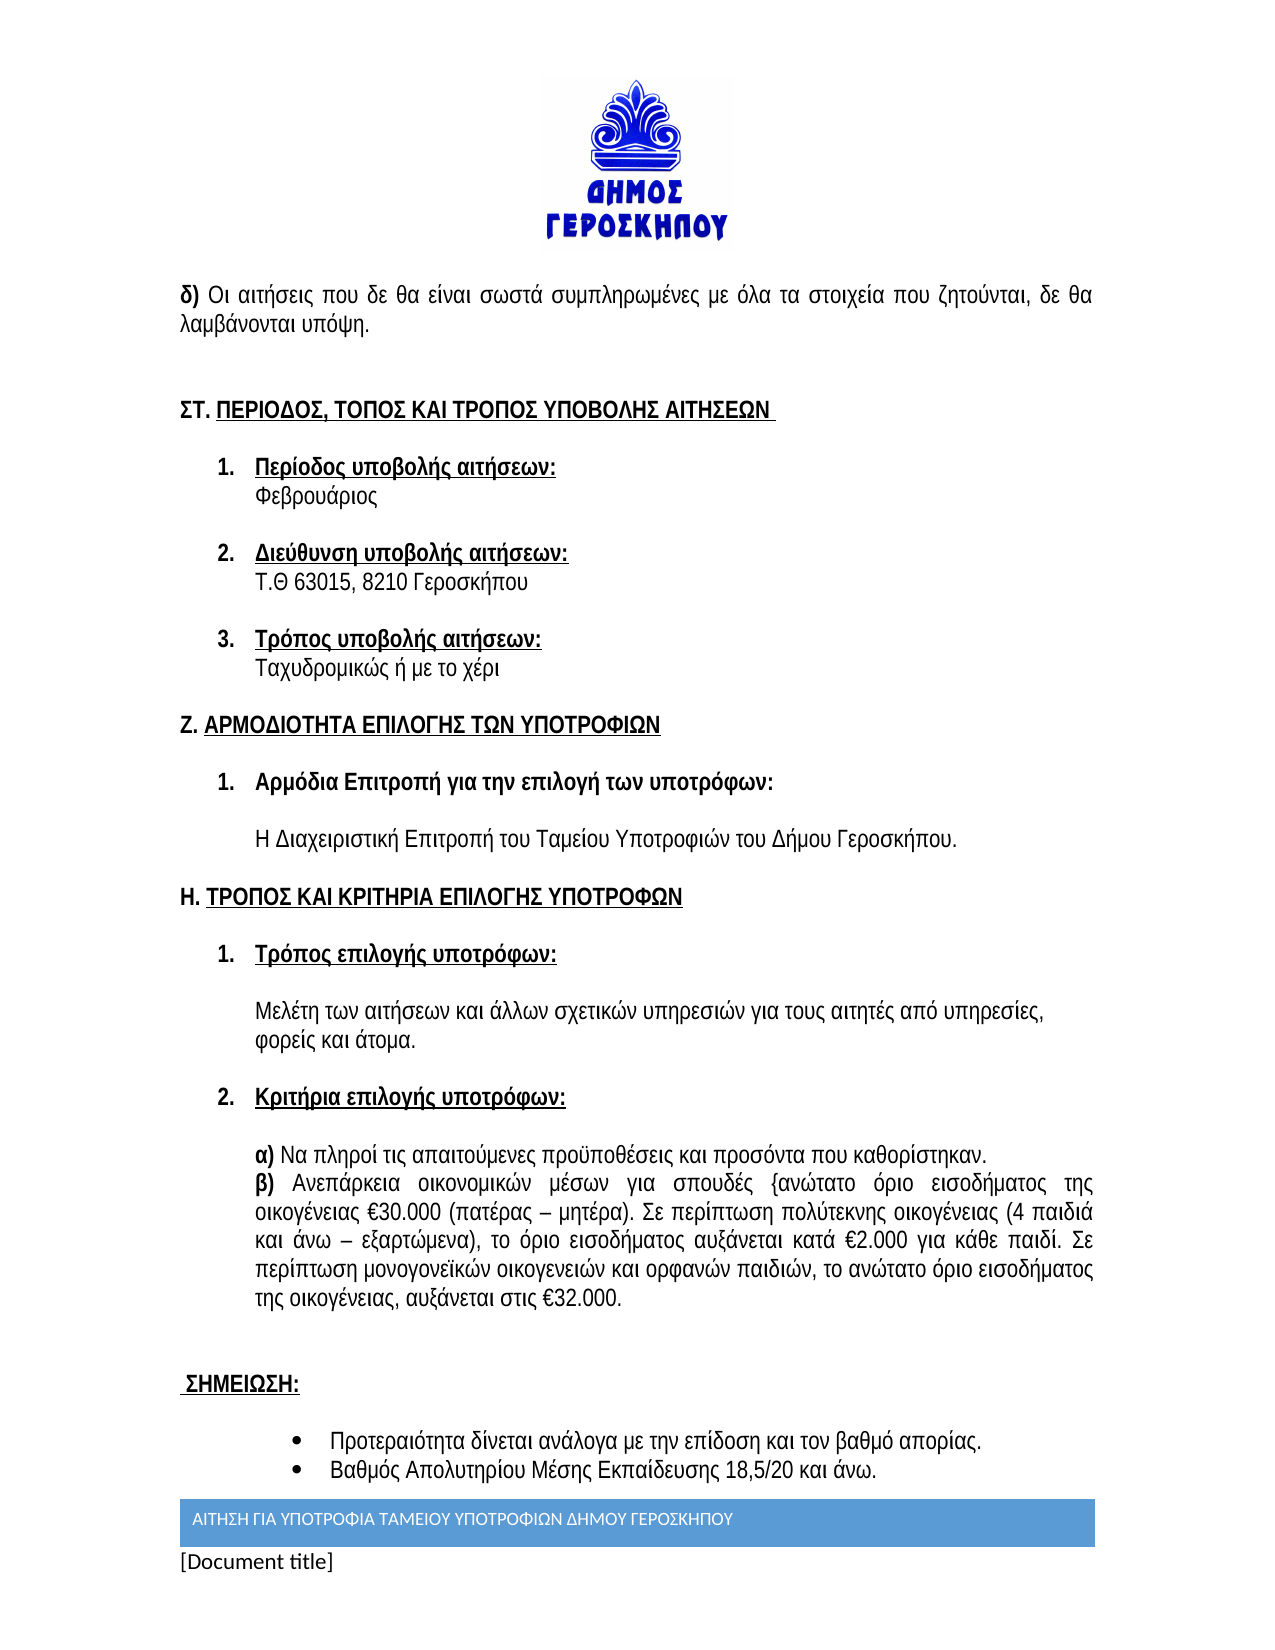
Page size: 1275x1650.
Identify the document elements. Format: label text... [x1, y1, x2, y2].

picture [541, 75, 734, 253]
text β) Ανεπάρκεια οικονομικών μέσων για σπουδές {ανώτατο όριο εισοδήματος της οικογένειας €30.000 (πατέρας – μητέρα). Σε περίπτωση πολύτεκνης οικογένειας (4 παιδιά και άνω – εξαρτώμενα), το όριο εισοδήματος αυξάνεται κατά €2.000 για κάθε παιδί. Σε περίπτωση μονογονεϊκών οικογενειών και ορφανών παιδιών, το ανώτατο όριο εισοδήματος της οικογένειας, αυξάνεται στις €32.000. [255, 1168, 1095, 1311]
list Κριτήρια επιλογής υποτρόφων: [217, 1082, 1095, 1111]
text Η. ΤΡΟΠΟΣ ΚΑΙ ΚΡΙΤΗΡΙΑ ΕΠΙΛΟΓΗΣ ΥΠΟΤΡΟΦΩΝ [180, 882, 1095, 910]
text Ταχυδρομικώς ή με το χέρι [255, 653, 1095, 681]
list Αρμόδια Επιτροπή για την επιλογή των υποτρόφων: [217, 767, 1095, 796]
list Διεύθυνση υποβολής αιτήσεων: [217, 538, 1095, 567]
text Μελέτη των αιτήσεων και άλλων σχετικών υπηρεσιών για τους αιτητές από υπηρεσίες, φορείς και άτομα. [255, 996, 1095, 1054]
list Τρόπος υποβολής αιτήσεων: [217, 624, 1095, 653]
text Τ.Θ 63015, 8210 Γεροσκήπου [255, 567, 1095, 595]
list Βαθμός Απολυτηρίου Μέσης Εκπαίδευσης 18,5/20 και άνω. [292, 1455, 1095, 1484]
text ΣΗΜΕΙΩΣΗ: [180, 1369, 1095, 1397]
text Φεβρουάριος [255, 481, 1095, 509]
text ΣΤ. ΠΕΡΙΟΔΟΣ, ΤΟΠΟΣ ΚΑΙ ΤΡΟΠΟΣ ΥΠΟΒΟΛΗΣ ΑΙΤΗΣΕΩΝ [180, 395, 1095, 423]
list Περίοδος υποβολής αιτήσεων: [217, 452, 1095, 481]
list Τρόπος επιλογής υποτρόφων: [217, 939, 1095, 968]
text Η Διαχειριστική Επιτροπή του Ταμείου Υποτροφιών του Δήμου Γεροσκήπου. [255, 824, 1095, 853]
text δ) Οι αιτήσεις που δε θα είναι σωστά συμπληρωμένες με όλα τα στοιχεία που ζητούνται, δε θα λαμβάνονται υπόψη. [180, 280, 1095, 337]
text α) Να πληροί τις απαιτούμενες προϋποθέσεις και προσόντα που καθορίστηκαν. [255, 1139, 1095, 1168]
text Ζ. ΑΡΜΟΔΙΟΤΗΤΑ ΕΠΙΛΟΓΗΣ ΤΩΝ ΥΠΟΤΡΟΦΙΩΝ [180, 710, 1095, 738]
list Προτεραιότητα δίνεται ανάλογα με την επίδοση και τον βαθμό απορίας. [292, 1426, 1095, 1455]
